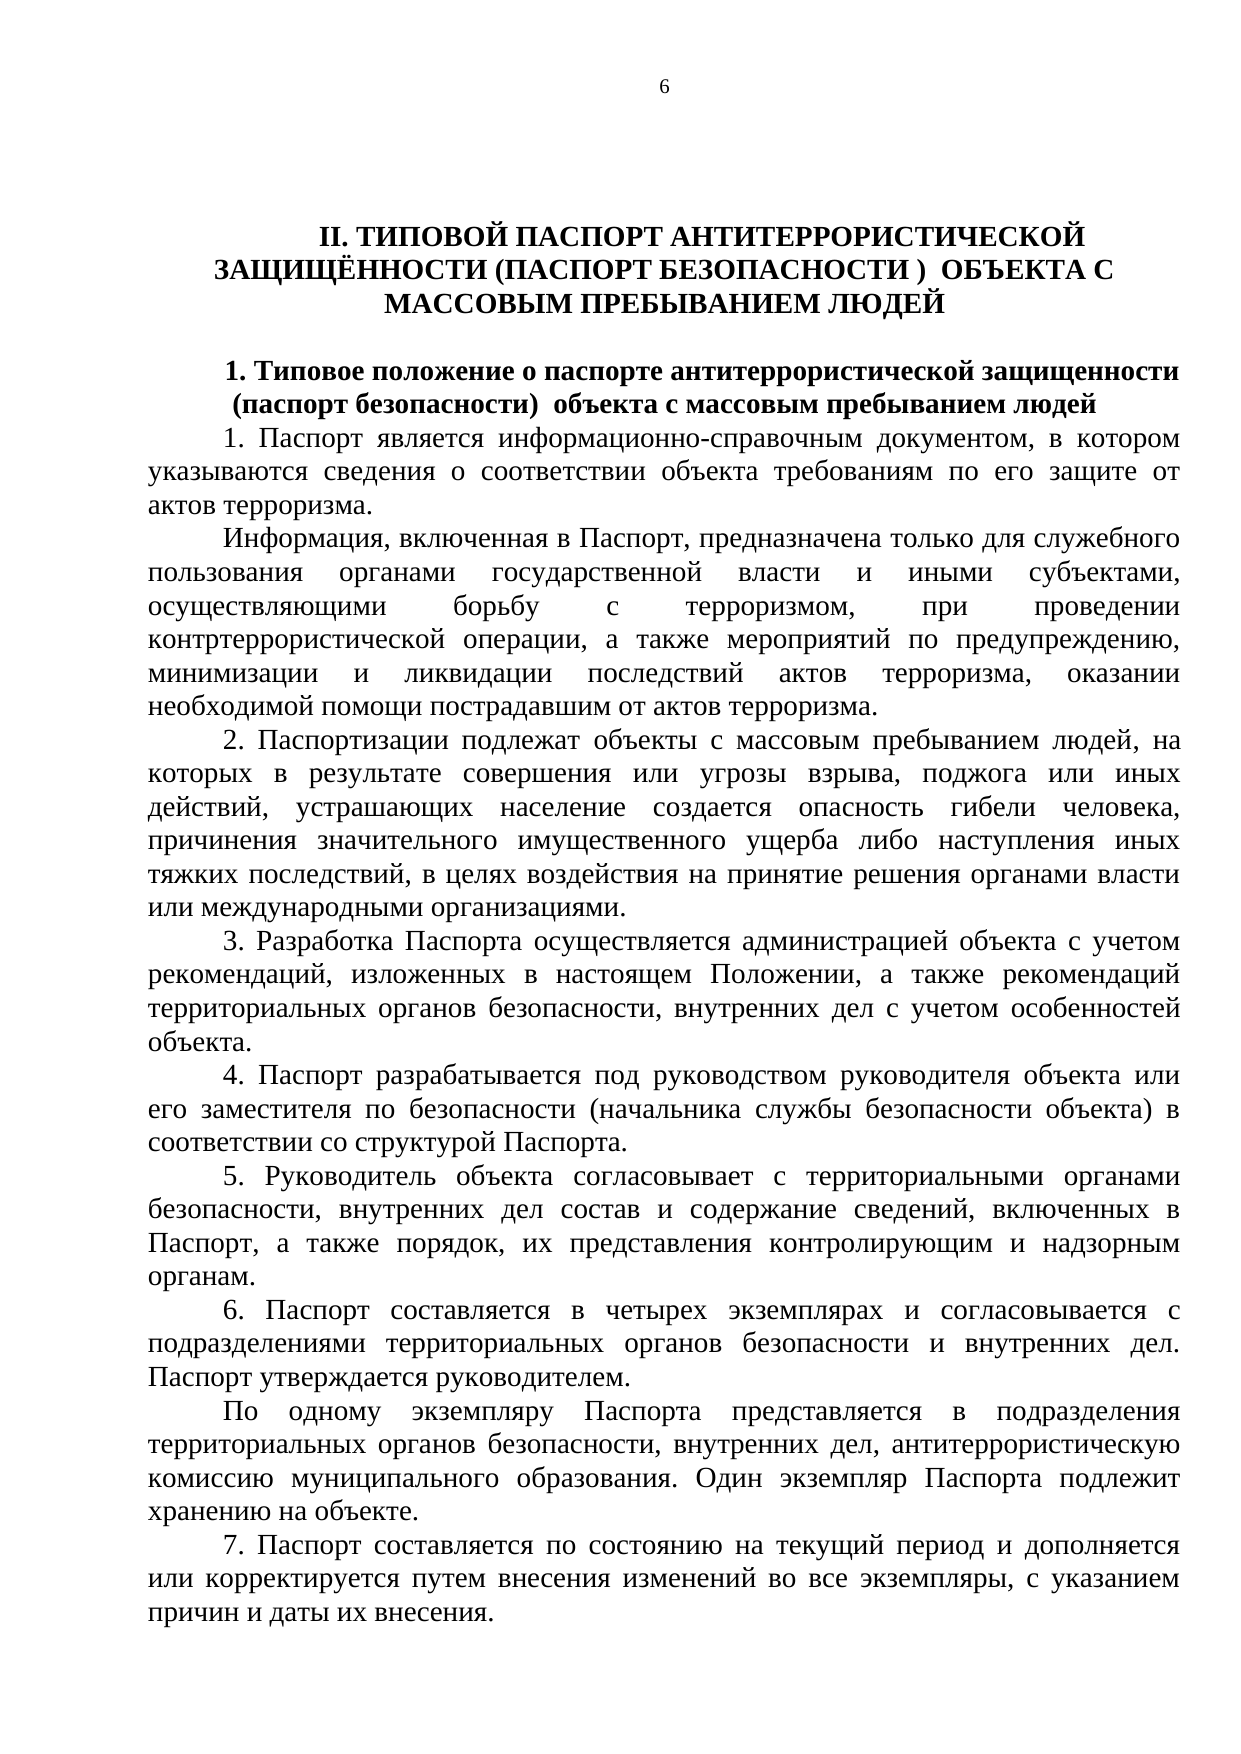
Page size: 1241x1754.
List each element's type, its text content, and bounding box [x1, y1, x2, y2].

text 2. Паспортизации подлежат объекты с массовым пребыванием людей, на которых в результате совершения или угрозы взрыва, поджога или иных действий, устрашающих население создается опасность гибели человека, причинения значительного имущественного ущерба либо наступления иных тяжких последствий, в целях воздействия на принятие решения органами власти или международными организациями. [148, 722, 1181, 923]
text II. ТИПОВОЙ ПАСПОРТ АНТИТЕРРОРИСТИЧЕСКОЙ ЗАЩИЩЁННОСТИ (ПАСПОРТ БЕЗОПАСНОСТИ ) ОБЪЕКТА С МАССОВЫМ ПРЕБЫВАНИЕМ ЛЮДЕЙ [148, 219, 1181, 319]
text Информация, включенная в Паспорт, предназначена только для служебного пользования органами государственной власти и иными субъектами, осуществляющими борьбу с терроризмом, при проведении контртеррористической операции, а также мероприятий по предупреждению, минимизации и ликвидации последствий актов терроризма, оказании необходимой помощи пострадавшим от актов терроризма. [148, 521, 1181, 722]
text 4. Паспорт разрабатывается под руководством руководителя объекта или его заместителя по безопасности (начальника службы безопасности объекта) в соответствии со структурой Паспорта. [148, 1057, 1181, 1158]
text 7. Паспорт составляется по состоянию на текущий период и дополняется или корректируется путем внесения изменений во все экземпляры, с указанием причин и даты их внесения. [148, 1527, 1181, 1627]
text 1. Паспорт является информационно-справочным документом, в котором указываются сведения о соответствии объекта требованиям по его защите от актов терроризма. [148, 420, 1181, 521]
text 1. Типовое положение о паспорте антитеррористической защищенности (паспорт безопасности) объекта с массовым пребыванием людей [148, 353, 1181, 420]
text 5. Руководитель объекта согласовывает с территориальными органами безопасности, внутренних дел состав и содержание сведений, включенных в Паспорт, а также порядок, их представления контролирующим и надзорным органам. [148, 1158, 1181, 1292]
text По одному экземпляру Паспорта представляется в подразделения территориальных органов безопасности, внутренних дел, антитеррористическую комиссию муниципального образования. Один экземпляр Паспорта подлежит хранению на объекте. [148, 1393, 1181, 1527]
text 6. Паспорт составляется в четырех экземплярах и согласовывается с подразделениями территориальных органов безопасности и внутренних дел. Паспорт утверждается руководителем. [148, 1292, 1181, 1393]
text 3. Разработка Паспорта осуществляется администрацией объекта с учетом рекомендаций, изложенных в настоящем Положении, а также рекомендаций территориальных органов безопасности, внутренних дел с учетом особенностей объекта. [148, 923, 1181, 1057]
